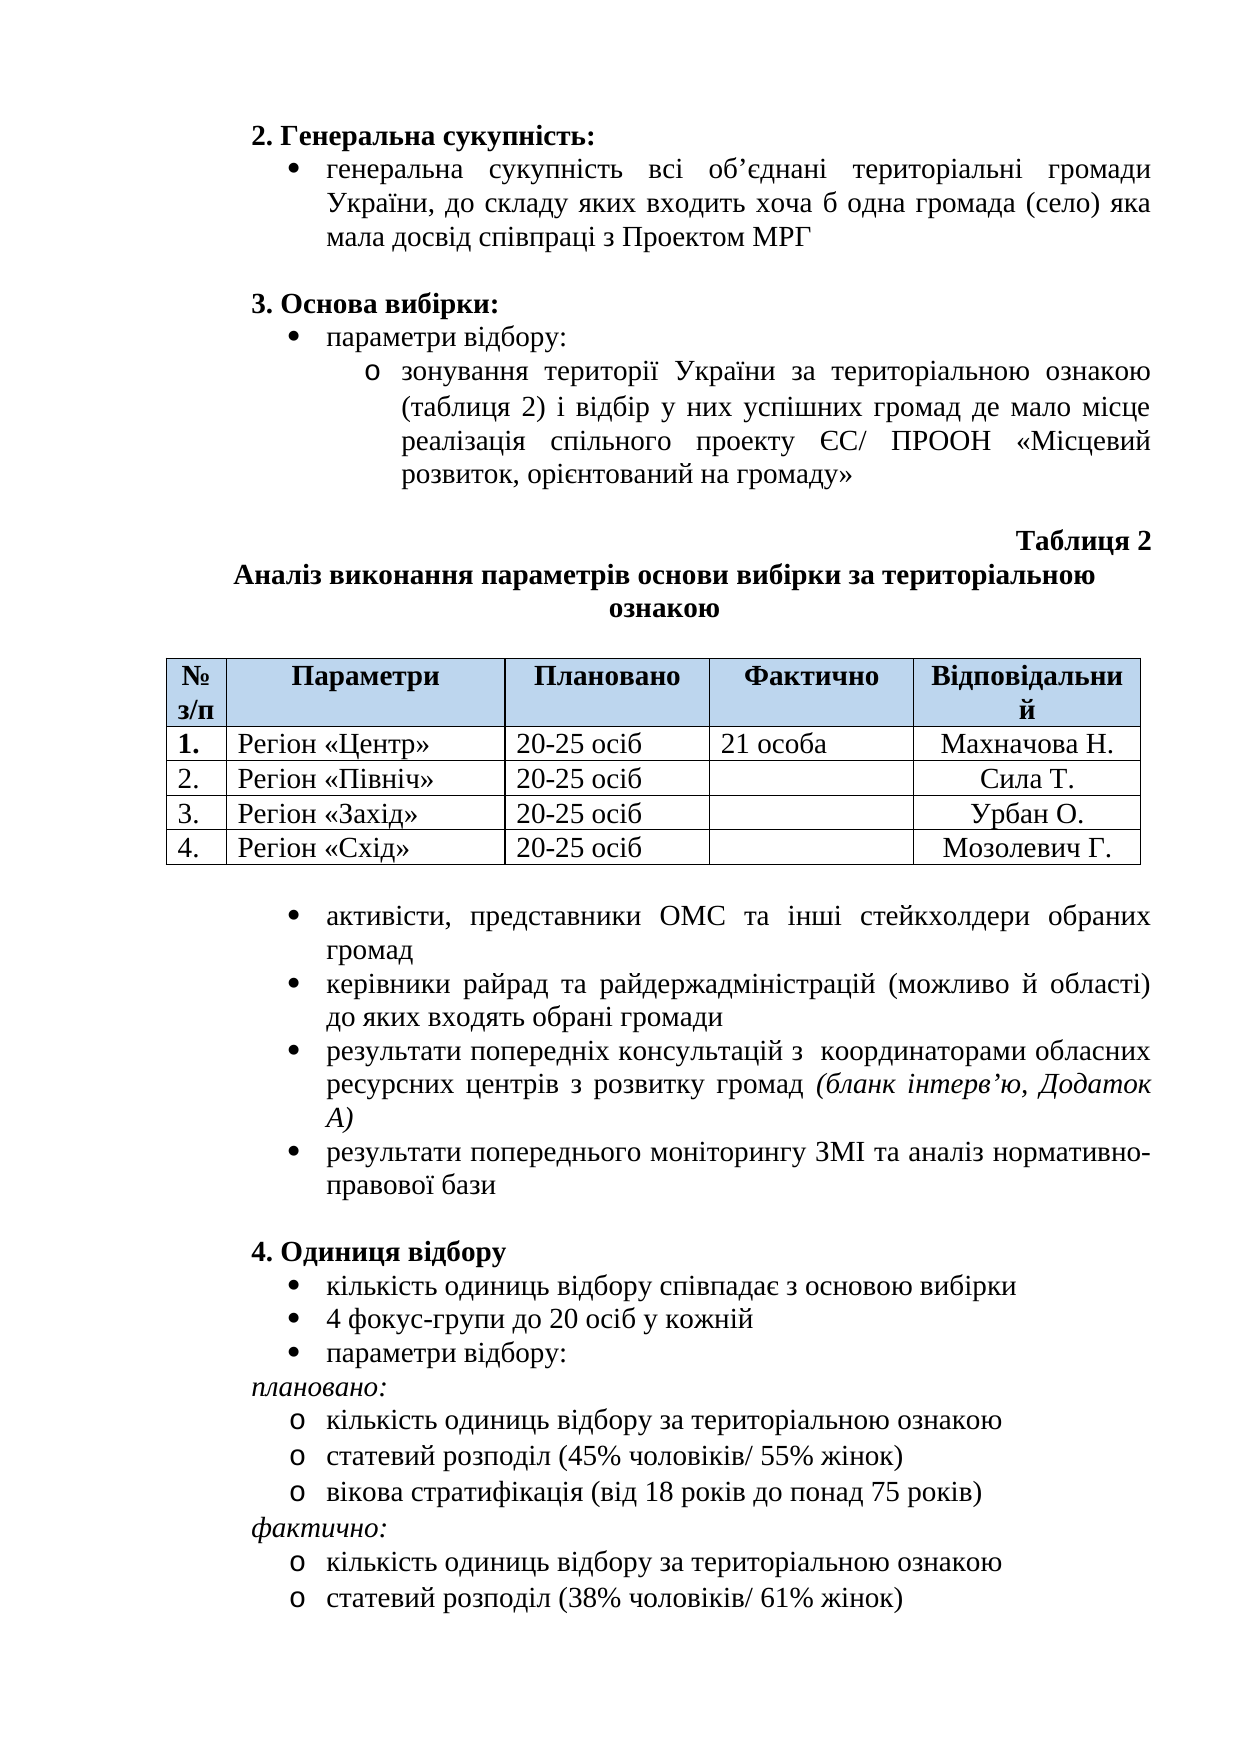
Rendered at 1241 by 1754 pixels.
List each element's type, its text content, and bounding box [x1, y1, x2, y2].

table_cell [710, 796, 913, 829]
text фактично: [177, 1511, 1152, 1544]
table_cell Сила Т. [914, 761, 1140, 795]
list параметри відбору: [288, 1335, 1152, 1369]
list статевий розподіл (38% чоловіків/ 61% жінок) [288, 1580, 1152, 1616]
text 2. Генеральна сукупність: [177, 118, 1152, 152]
text Таблиця 2 [177, 523, 1152, 557]
table_cell 20-25 осіб [506, 761, 709, 795]
list керівники райрад та райдержадміністрацій (можливо й області) до яких входять обрані громади [288, 966, 1152, 1033]
table_cell [710, 761, 913, 795]
list активісти, представники ОМС та інші стейкхолдери обраних громад [288, 898, 1152, 966]
list генеральна сукупність всі об’єднані територіальні громади України, до складу яких входить хоча б одна громада (село) яка мала досвід співпраці з Проектом МРГ [288, 152, 1152, 252]
table_cell [167, 796, 226, 829]
table_cell 21 особа [710, 727, 913, 760]
table_header Відповідальний [914, 659, 1140, 726]
table_cell Регіон «Захід» [227, 796, 504, 829]
table_header № з/п [167, 659, 226, 726]
table_cell Регіон «Схід» [227, 830, 504, 864]
list параметри відбору: [288, 319, 1152, 353]
table_cell [710, 830, 913, 864]
list результати попередніх консультацій з координаторами обласних ресурсних центрів з розвитку громад (бланк інтерв’ю, Додаток А) [288, 1033, 1152, 1134]
table_cell Регіон «Північ» [227, 761, 504, 795]
table_cell [167, 727, 226, 760]
table_cell Урбан О. [914, 796, 1140, 829]
table_cell Мозолевич Г. [914, 830, 1140, 864]
table_cell Махначова Н. [914, 727, 1140, 760]
table_cell [167, 830, 226, 864]
table_header Плановано [506, 659, 709, 726]
list кількість одиниць відбору співпадає з основою вибірки [288, 1268, 1152, 1302]
text 4. Одиниця відбору [177, 1234, 1152, 1268]
table_header Фактично [710, 659, 913, 726]
table_cell 20-25 осіб [506, 830, 709, 864]
text Аналіз виконання параметрів основи вибірки за територіальною ознакою [177, 557, 1152, 624]
list результати попереднього моніторингу ЗМІ та аналіз нормативно-правової бази [288, 1134, 1152, 1201]
table_cell 20-25 осіб [506, 727, 709, 760]
list зонування території України за територіальною ознакою (таблиця 2) і відбір у них успішних громад де мало місце реалізація спільного проекту ЄС/ ПРООН «Місцевий розвиток, орієнтований на громаду» [363, 353, 1152, 490]
text плановано: [177, 1369, 1152, 1402]
list 4 фокус-групи до 20 осіб у кожній [288, 1302, 1152, 1335]
list кількість одиниць відбору за територіальною ознакою [288, 1544, 1152, 1580]
table_cell 20-25 осіб [506, 796, 709, 829]
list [288, 1474, 1152, 1511]
list статевий розподіл (45% чоловіків/ 55% жінок) [288, 1438, 1152, 1474]
text 3. Основа вибірки: [177, 286, 1152, 319]
table_header Параметри [227, 659, 504, 726]
table_cell [167, 761, 226, 795]
list кількість одиниць відбору за територіальною ознакою [288, 1402, 1152, 1438]
table_cell Регіон «Центр» [227, 727, 504, 760]
